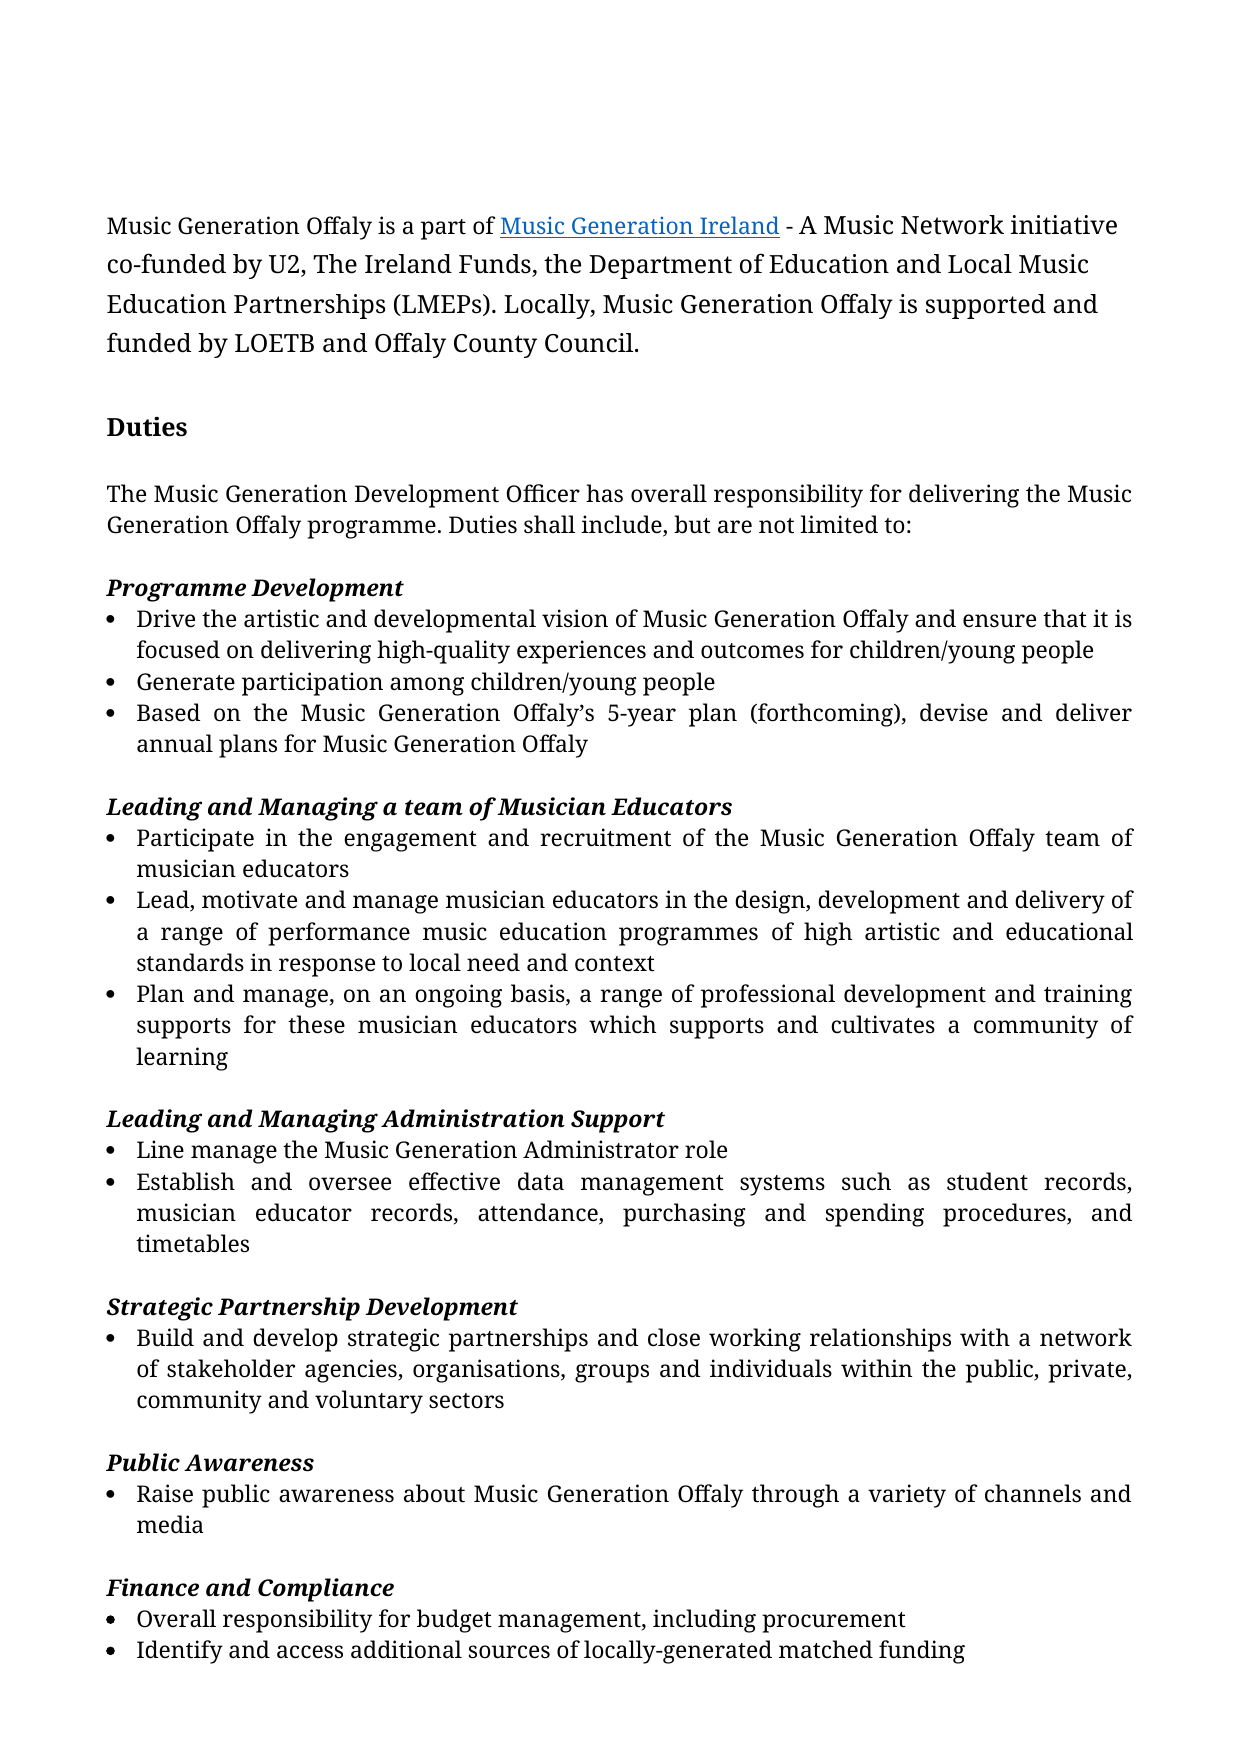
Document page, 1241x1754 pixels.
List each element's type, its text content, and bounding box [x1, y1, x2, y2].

list Establish and oversee effective data management systems such as student records, musician educator records, attendance, purchasing and spending procedures, and timetables [106, 1166, 1134, 1259]
list Plan and manage, on an ongoing basis, a range of professional development and training supports for these musician educators which supports and cultivates a community of learning [106, 978, 1134, 1072]
text Leading and Managing a team of Musician Educators [106, 791, 1134, 822]
list Generate participation among children/young people [106, 666, 1134, 697]
text Music Generation Offaly is a part of Music Generation Ireland - A Music Network initiative co-funded by U2, The Ireland Funds, the Department of Education and Local Music Education Partnerships (LMEPs). Locally, Music Generation Offaly is supported and funded by LOETB and Offaly County Council. [106, 208, 1134, 359]
text Finance and Compliance [106, 1572, 1134, 1603]
list Overall responsibility for budget management, including procurement [106, 1603, 1134, 1634]
list Based on the Music Generation Offaly’s 5-year plan (forthcoming), devise and deliver annual plans for Music Generation Offaly [106, 697, 1134, 759]
text Duties [106, 410, 1134, 444]
text Public Awareness [106, 1447, 1134, 1478]
text Programme Development [106, 572, 1134, 603]
text The Music Generation Development Officer has overall responsibility for delivering the Music Generation Offaly programme. Duties shall include, but are not limited to: [106, 478, 1134, 541]
list Identify and access additional sources of locally-generated matched funding [106, 1634, 1134, 1666]
text Strategic Partnership Development [106, 1291, 1134, 1322]
list Participate in the engagement and recruitment of the Music Generation Offaly team of musician educators [106, 822, 1134, 884]
list Lead, motivate and manage musician educators in the design, development and delivery of a range of performance music education programmes of high artistic and educational standards in response to local need and context [106, 884, 1134, 978]
list Drive the artistic and developmental vision of Music Generation Offaly and ensure that it is focused on delivering high-quality experiences and outcomes for children/young people [106, 603, 1134, 666]
text Leading and Managing Administration Support [106, 1103, 1134, 1134]
list Build and develop strategic partnerships and close working relationships with a network of stakeholder agencies, organisations, groups and individuals within the public, private, community and voluntary sectors [106, 1322, 1134, 1416]
list Line manage the Music Generation Administrator role [106, 1134, 1134, 1166]
list Raise public awareness about Music Generation Offaly through a variety of channels and media [106, 1478, 1134, 1541]
